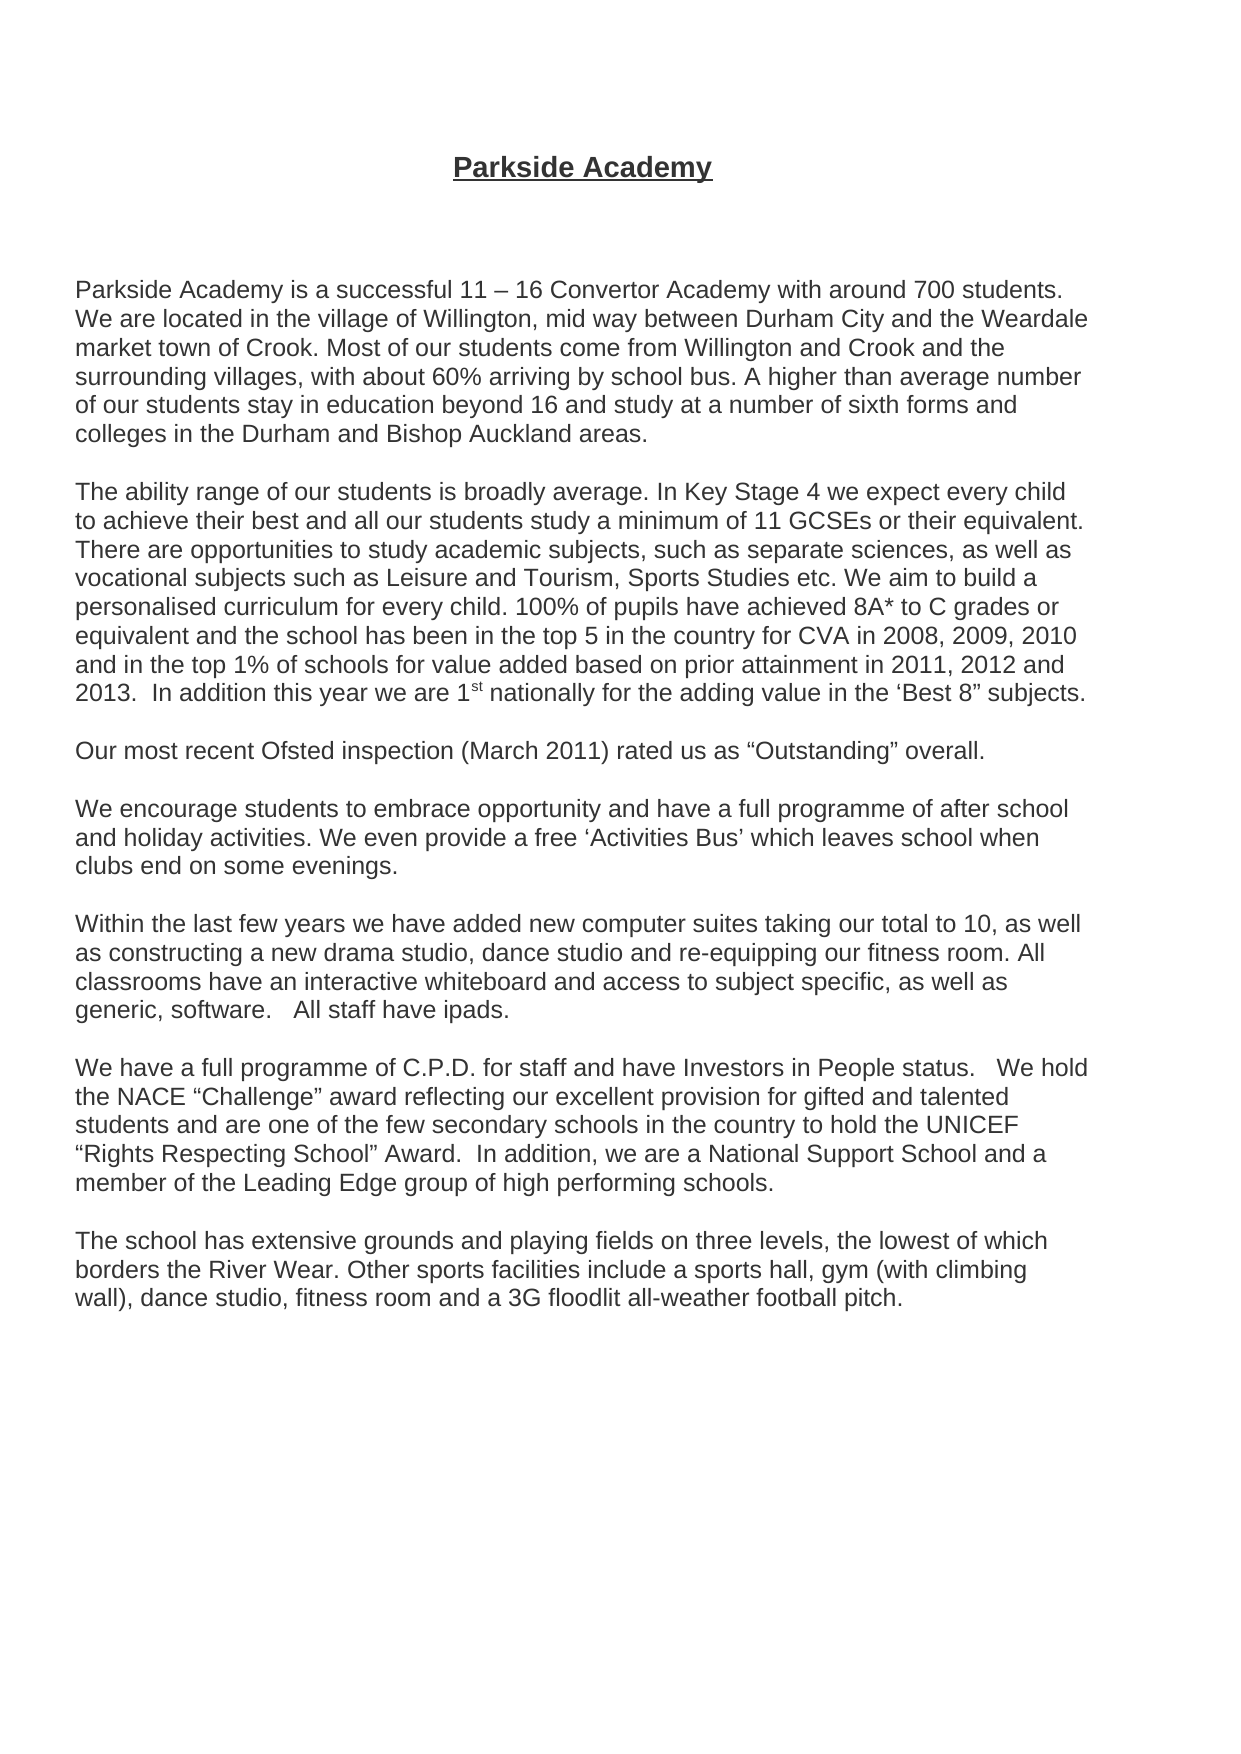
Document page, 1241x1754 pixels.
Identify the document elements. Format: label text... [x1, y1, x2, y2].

text We encourage students to embrace opportunity and have a full programme of after school and holiday activities. We even provide a free ‘Activities Bus’ which leaves school when clubs end on some evenings. [75, 794, 1090, 880]
text Our most recent Ofsted inspection (March 2011) rated us as “Outstanding” overall. [75, 736, 1090, 764]
text Parkside Academy is a successful 11 – 16 Convertor Academy with around 700 students. We are located in the of , mid way between and the Weardale market town of Crook. Most of our students come from Willington and Crook and the surrounding villages, with about 60% arriving by school bus. A higher than average number of our students stay in education beyond 16 and study at a number of sixth forms and colleges in the and Bishop Auckland areas. [75, 275, 1090, 448]
text Within the last few years we have added new computer suites taking our total to 10, as well as constructing a new drama studio, dance studio and re-equipping our fitness room. All classrooms have an interactive whiteboard and access to subject specific, as well as generic, software. All staff have ipads. [75, 909, 1090, 1024]
text The ability range of our students is broadly average. In Key Stage 4 we expect every child to achieve their best and all our students study a minimum of 11 GCSEs or their equivalent. There are opportunities to study academic subjects, such as separate sciences, as well as vocational subjects such as Leisure and Tourism, Sports Studies etc. We aim to build a personalised curriculum for every child. 100% of pupils have achieved 8A* to C grades or equivalent and the school has been in the top 5 in the country for CVA in 2008, 2009, 2010 and in the top 1% of schools for value added based on prior attainment in 2011, 2012 and 2013. In addition this year we are 1st nationally for the adding value in the ‘Best 8” subjects. [75, 477, 1090, 707]
text We have a full programme of C.P.D. for staff and have Investors in People status. We hold the NACE “Challenge” award reflecting our excellent provision for gifted and talented students and are one of the few secondary schools in the country to hold the UNICEF “Rights Respecting School” Award. In addition, we are a and a member of the Leading Edge group of high performing schools. [75, 1053, 1090, 1197]
text The school has extensive grounds and playing fields on three levels, the lowest of which borders the River Wear. Other sports facilities include a sports hall, gym (with climbing wall), dance studio, fitness room and a 3G floodlit all-weather football pitch. [75, 1226, 1090, 1312]
text Parkside Academy [75, 150, 1090, 183]
